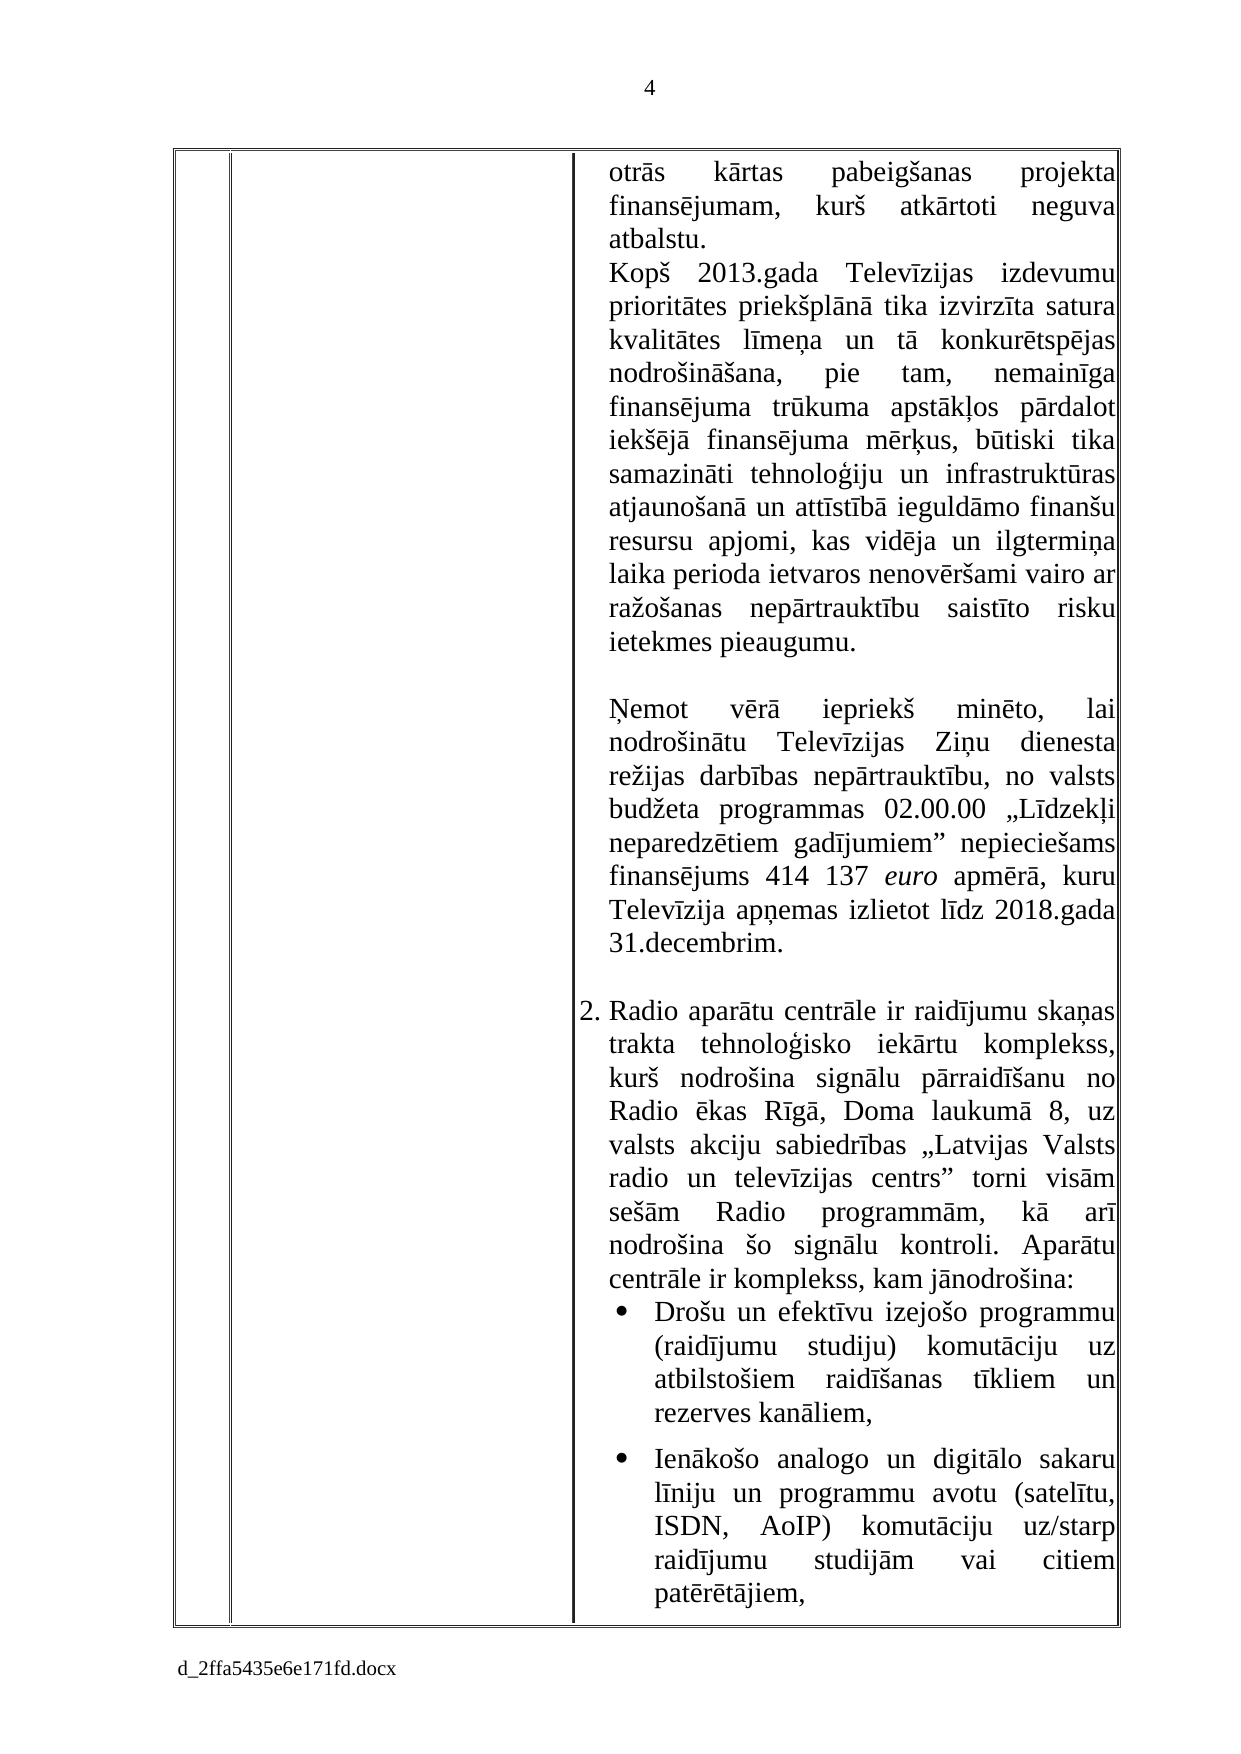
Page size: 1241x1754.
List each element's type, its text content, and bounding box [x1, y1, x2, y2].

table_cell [573, 151, 1117, 1625]
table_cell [231, 151, 573, 1625]
table_cell 2. [176, 151, 231, 1625]
